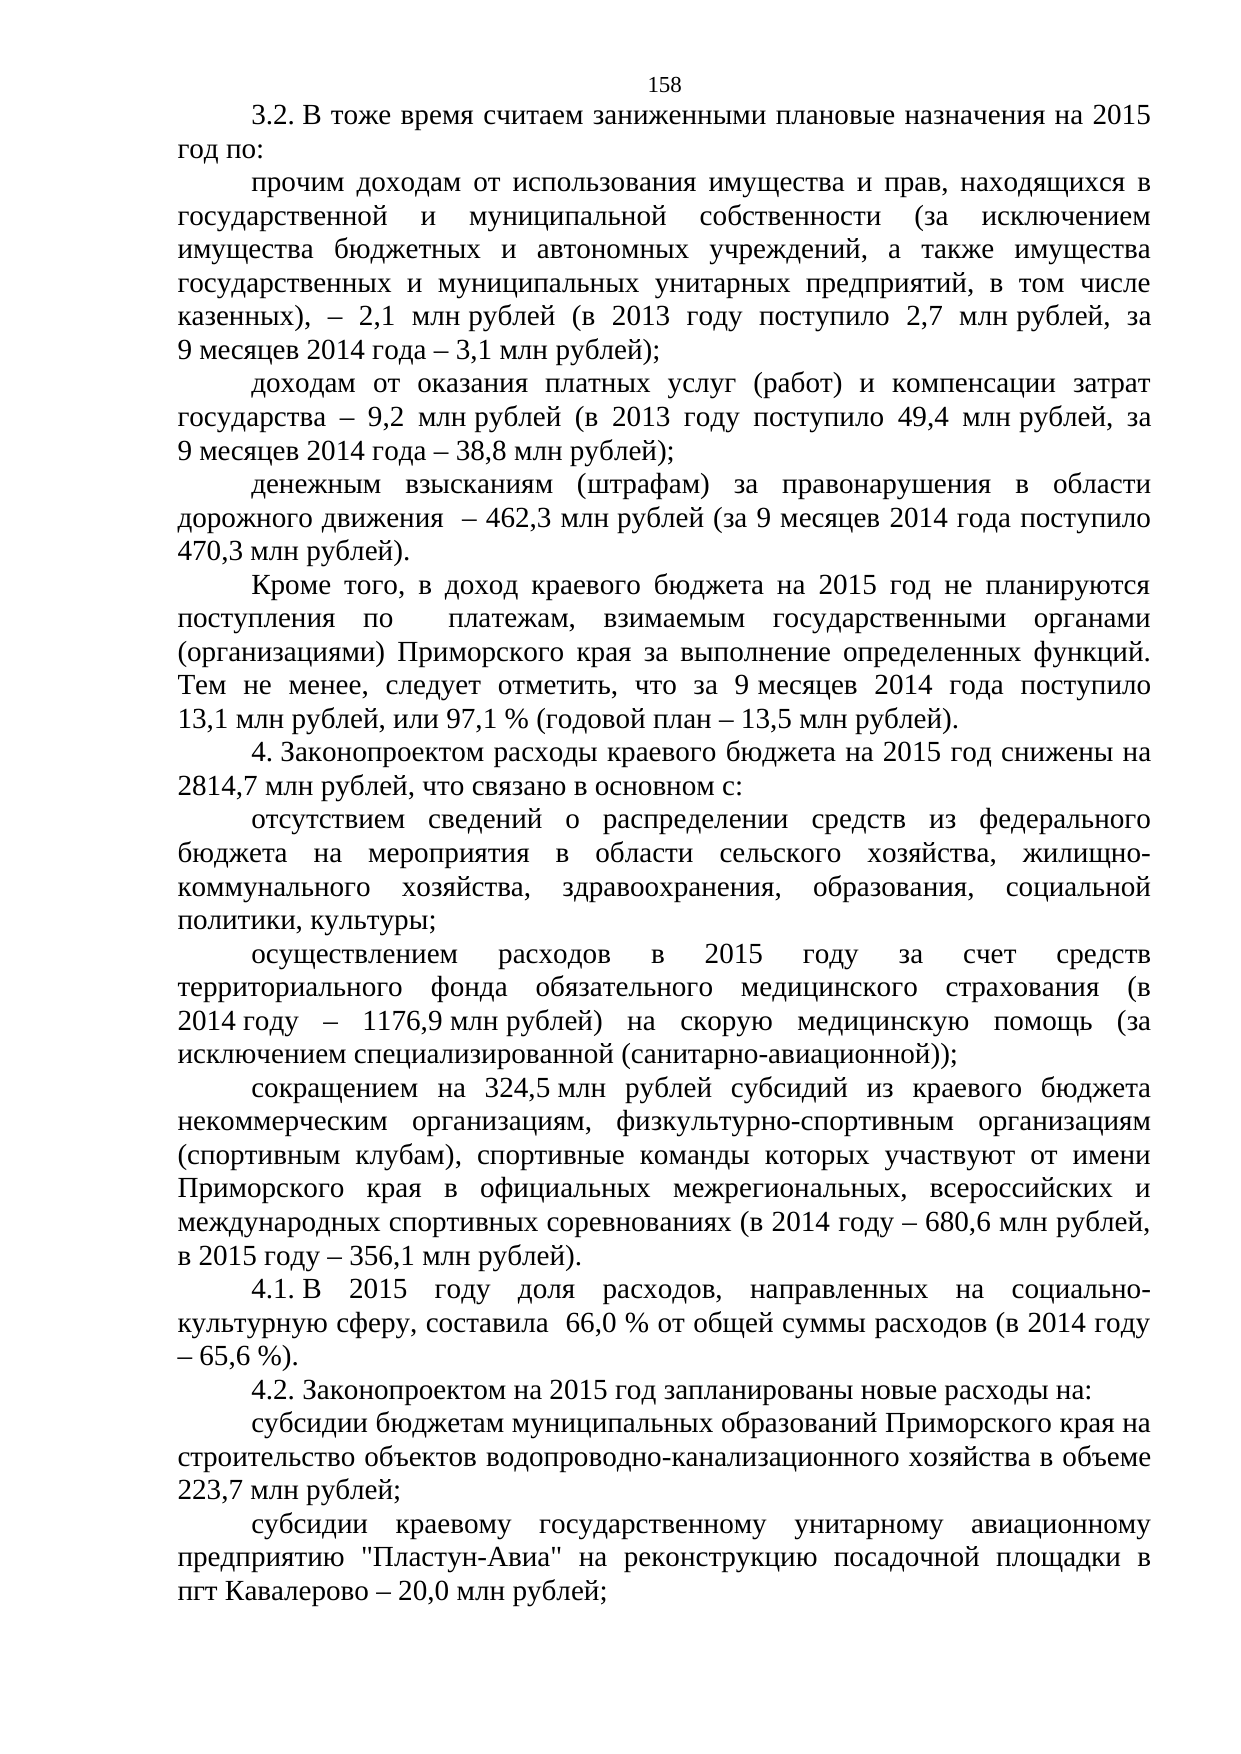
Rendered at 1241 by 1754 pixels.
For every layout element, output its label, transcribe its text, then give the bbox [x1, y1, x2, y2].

text 4.2. Законопроектом на 2015 год запланированы новые расходы на: [177, 1372, 1152, 1405]
text доходам от оказания платных услуг (работ) и компенсации затрат государства – 9,2 млн рублей (в 2013 году поступило 49,4 млн рублей, за 9 месяцев 2014 года – 38,8 млн рублей); [177, 366, 1152, 466]
text 4. Законопроектом расходы краевого бюджета на 2015 год снижены на 2814,7 млн рублей, что связано в основном с: [177, 734, 1152, 802]
text отсутствием сведений о распределении средств из федерального бюджета на мероприятия в области сельского хозяйства, жилищно-коммунального хозяйства, здравоохранения, образования, социальной политики, культуры; [177, 802, 1152, 936]
text субсидии краевому государственному унитарному авиационному предприятию "Пластун-Авиа" на реконструкцию посадочной площадки в пгт Кавалерово – 20,0 млн рублей; [177, 1506, 1152, 1607]
text субсидии бюджетам муниципальных образований Приморского края на строительство объектов водопроводно-канализационного хозяйства в объеме 223,7 млн рублей; [177, 1405, 1152, 1506]
text осуществлением расходов в 2015 году за счет средств территориального фонда обязательного медицинского страхования (в 2014 году – 1176,9 млн рублей) на скорую медицинскую помощь (за исключением специализированной (санитарно-авиационной)); [177, 936, 1152, 1070]
text прочим доходам от использования имущества и прав, находящихся в государственной и муниципальной собственности (за исключением имущества бюджетных и автономных учреждений, а также имущества государственных и муниципальных унитарных предприятий, в том числе казенных), – 2,1 млн рублей (в 2013 году поступило 2,7 млн рублей, за 9 месяцев 2014 года – 3,1 млн рублей); [177, 164, 1152, 366]
text 3.2. В тоже время считаем заниженными плановые назначения на 2015 год по: [177, 97, 1152, 164]
text денежным взысканиям (штрафам) за правонарушения в области дорожного движения – 462,3 млн рублей (за 9 месяцев 2014 года поступило 470,3 млн рублей). [177, 466, 1152, 567]
text 4.1. В 2015 году доля расходов, направленных на социально-культурную сферу, составила 66,0 % от общей суммы расходов (в 2014 году – 65,6 %). [177, 1271, 1152, 1372]
text сокращением на 324,5 млн рублей субсидий из краевого бюджета некоммерческим организациям, физкультурно-спортивным организациям (спортивным клубам), спортивные команды которых участвуют от имени Приморского края в официальных межрегиональных, всероссийских и международных спортивных соревнованиях (в 2014 году – 680,6 млн рублей, в 2015 году – 356,1 млн рублей). [177, 1070, 1152, 1271]
text Кроме того, в доход краевого бюджета на 2015 год не планируются поступления по платежам, взимаемым государственными органами (организациями) Приморского края за выполнение определенных функций. Тем не менее, следует отметить, что за 9 месяцев 2014 года поступило 13,1 млн рублей, или 97,1 % (годовой план – 13,5 млн рублей). [177, 567, 1152, 734]
